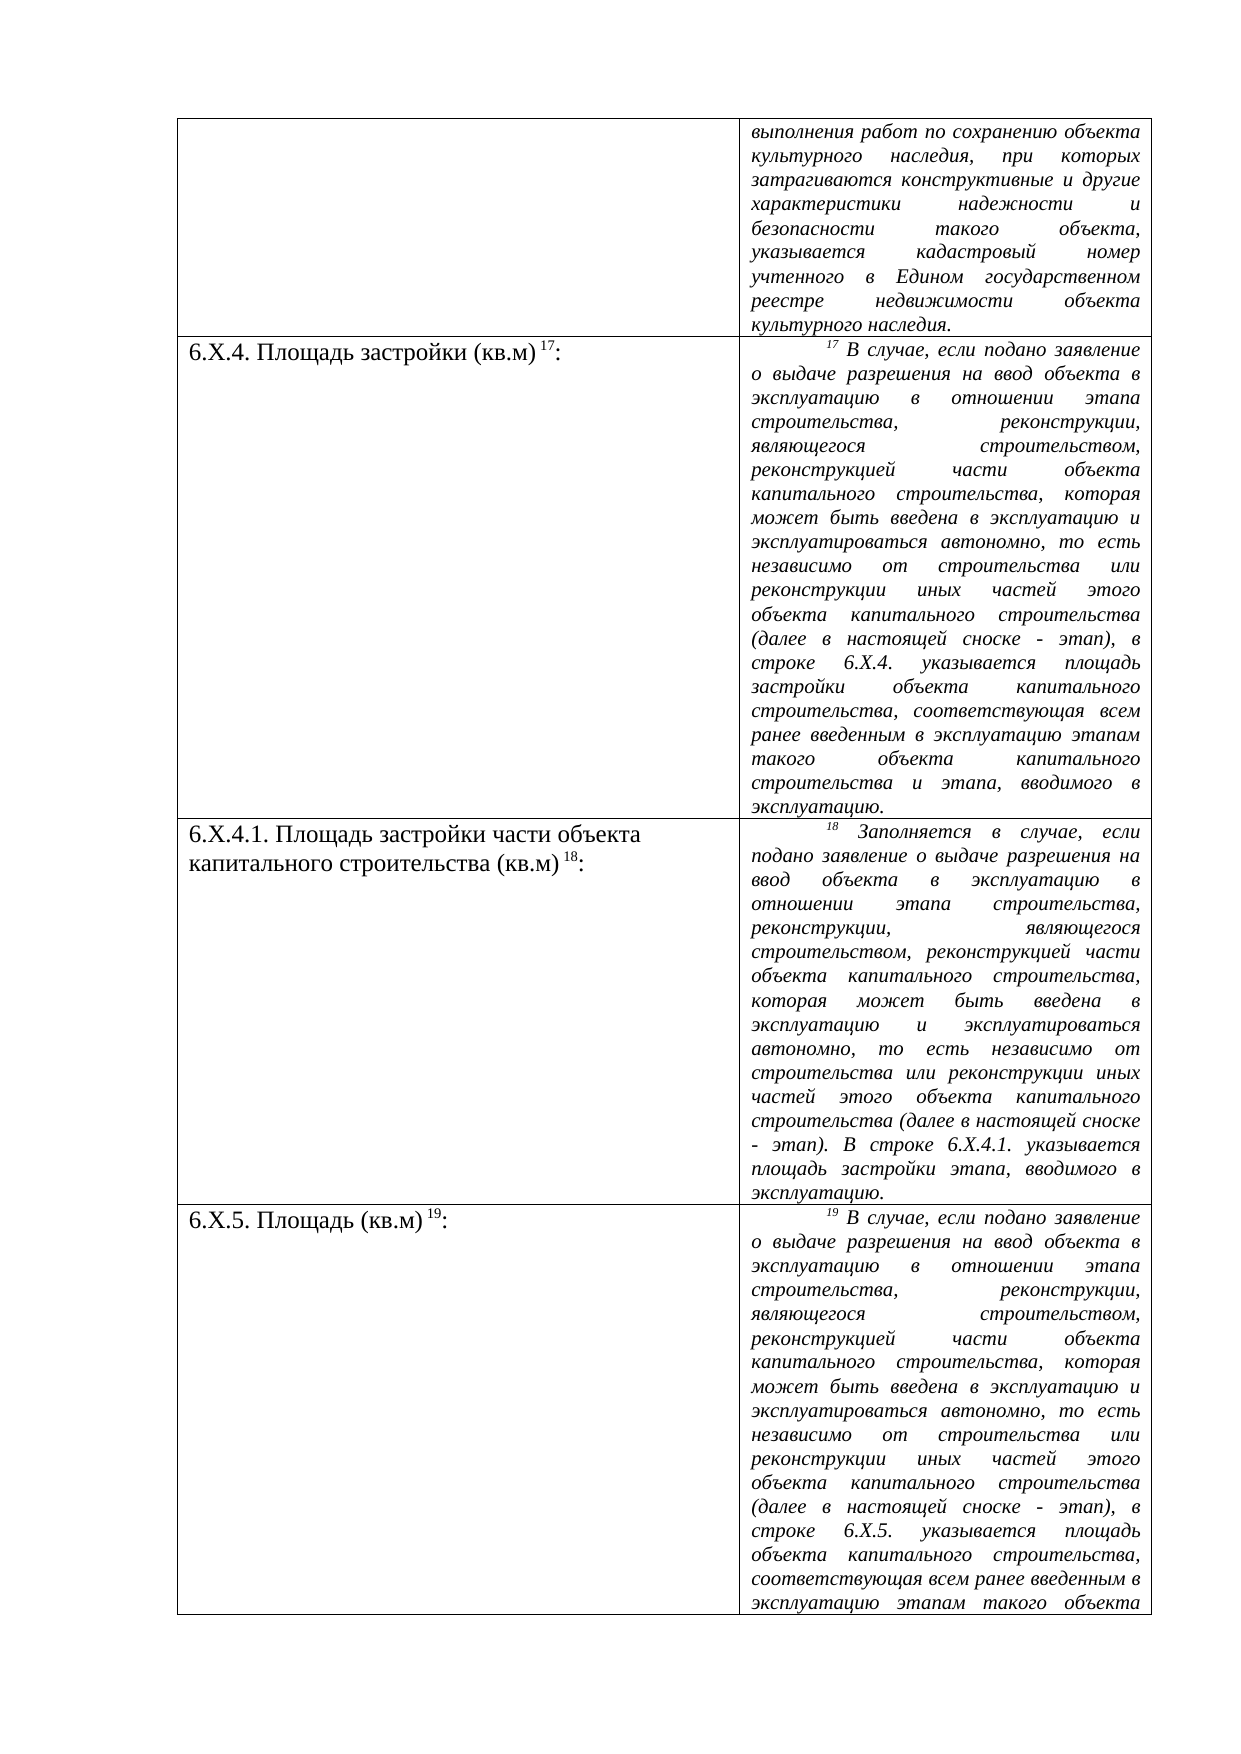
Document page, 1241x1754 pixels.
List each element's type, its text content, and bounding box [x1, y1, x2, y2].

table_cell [740, 119, 1151, 336]
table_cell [178, 119, 739, 336]
table_cell 18 Заполняется в случае, если подано заявление о выдаче разрешения на ввод объекта в эксплуатацию в отношении этапа строительства, реконструкции, являющегося строительством, реконструкцией части объекта капитального строительства, которая может быть введена в эксплуатацию и эксплуатироваться автономно, то есть независимо от строительства или реконструкции иных частей этого объекта капитального строительства (далее в настоящей сноске - этап). В строке 6.Х.4.1. указывается площадь застройки этапа, вводимого в эксплуатацию. [740, 819, 1151, 1204]
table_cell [178, 1205, 739, 1614]
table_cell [740, 1205, 1151, 1614]
table_cell 17 В случае, если подано заявление о выдаче разрешения на ввод объекта в эксплуатацию в отношении этапа строительства, реконструкции, являющегося строительством, реконструкцией части объекта капитального строительства, которая может быть введена в эксплуатацию и эксплуатироваться автономно, то есть независимо от строительства или реконструкции иных частей этого объекта капитального строительства (далее в настоящей сноске - этап), в строке 6.Х.4. указывается площадь застройки объекта капитального строительства, соответствующая всем ранее введенным в эксплуатацию этапам такого объекта капитального строительства и этапа, вводимого в эксплуатацию. [740, 337, 1151, 818]
table_cell 6.Х.4.1. Площадь застройки части объекта капитального строительства (кв.м) 18: [178, 819, 739, 1204]
table_cell 6.Х.4. Площадь застройки (кв.м) 17: [178, 337, 739, 818]
